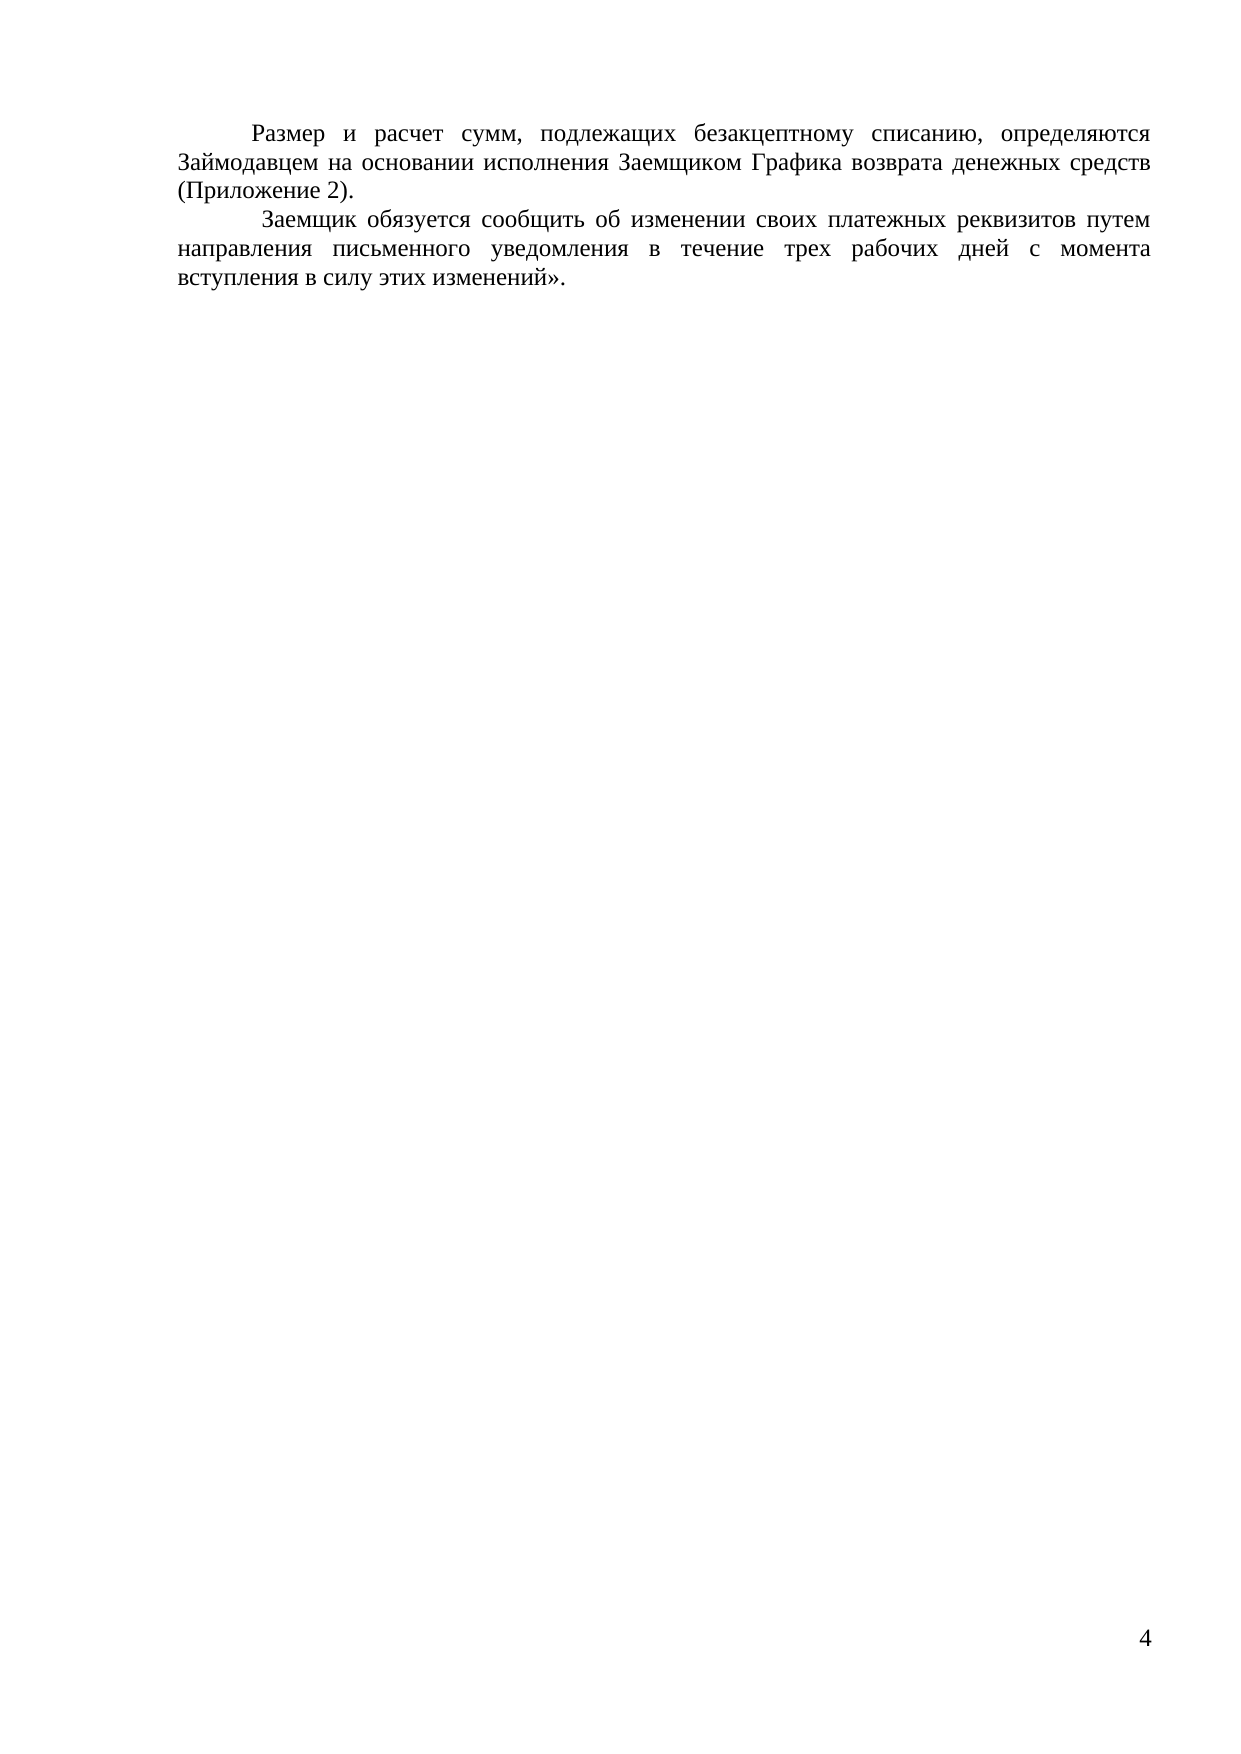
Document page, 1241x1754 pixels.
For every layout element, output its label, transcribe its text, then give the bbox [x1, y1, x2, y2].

text Размер и расчет сумм, подлежащих безакцептному списанию, определяются Займодавцем на основании исполнения Заемщиком Графика возврата денежных средств (Приложение 2). [177, 118, 1152, 204]
text Заемщик обязуется сообщить об изменении своих платежных реквизитов путем направления письменного уведомления в течение трех рабочих дней с момента вступления в силу этих изменений». [177, 204, 1152, 291]
